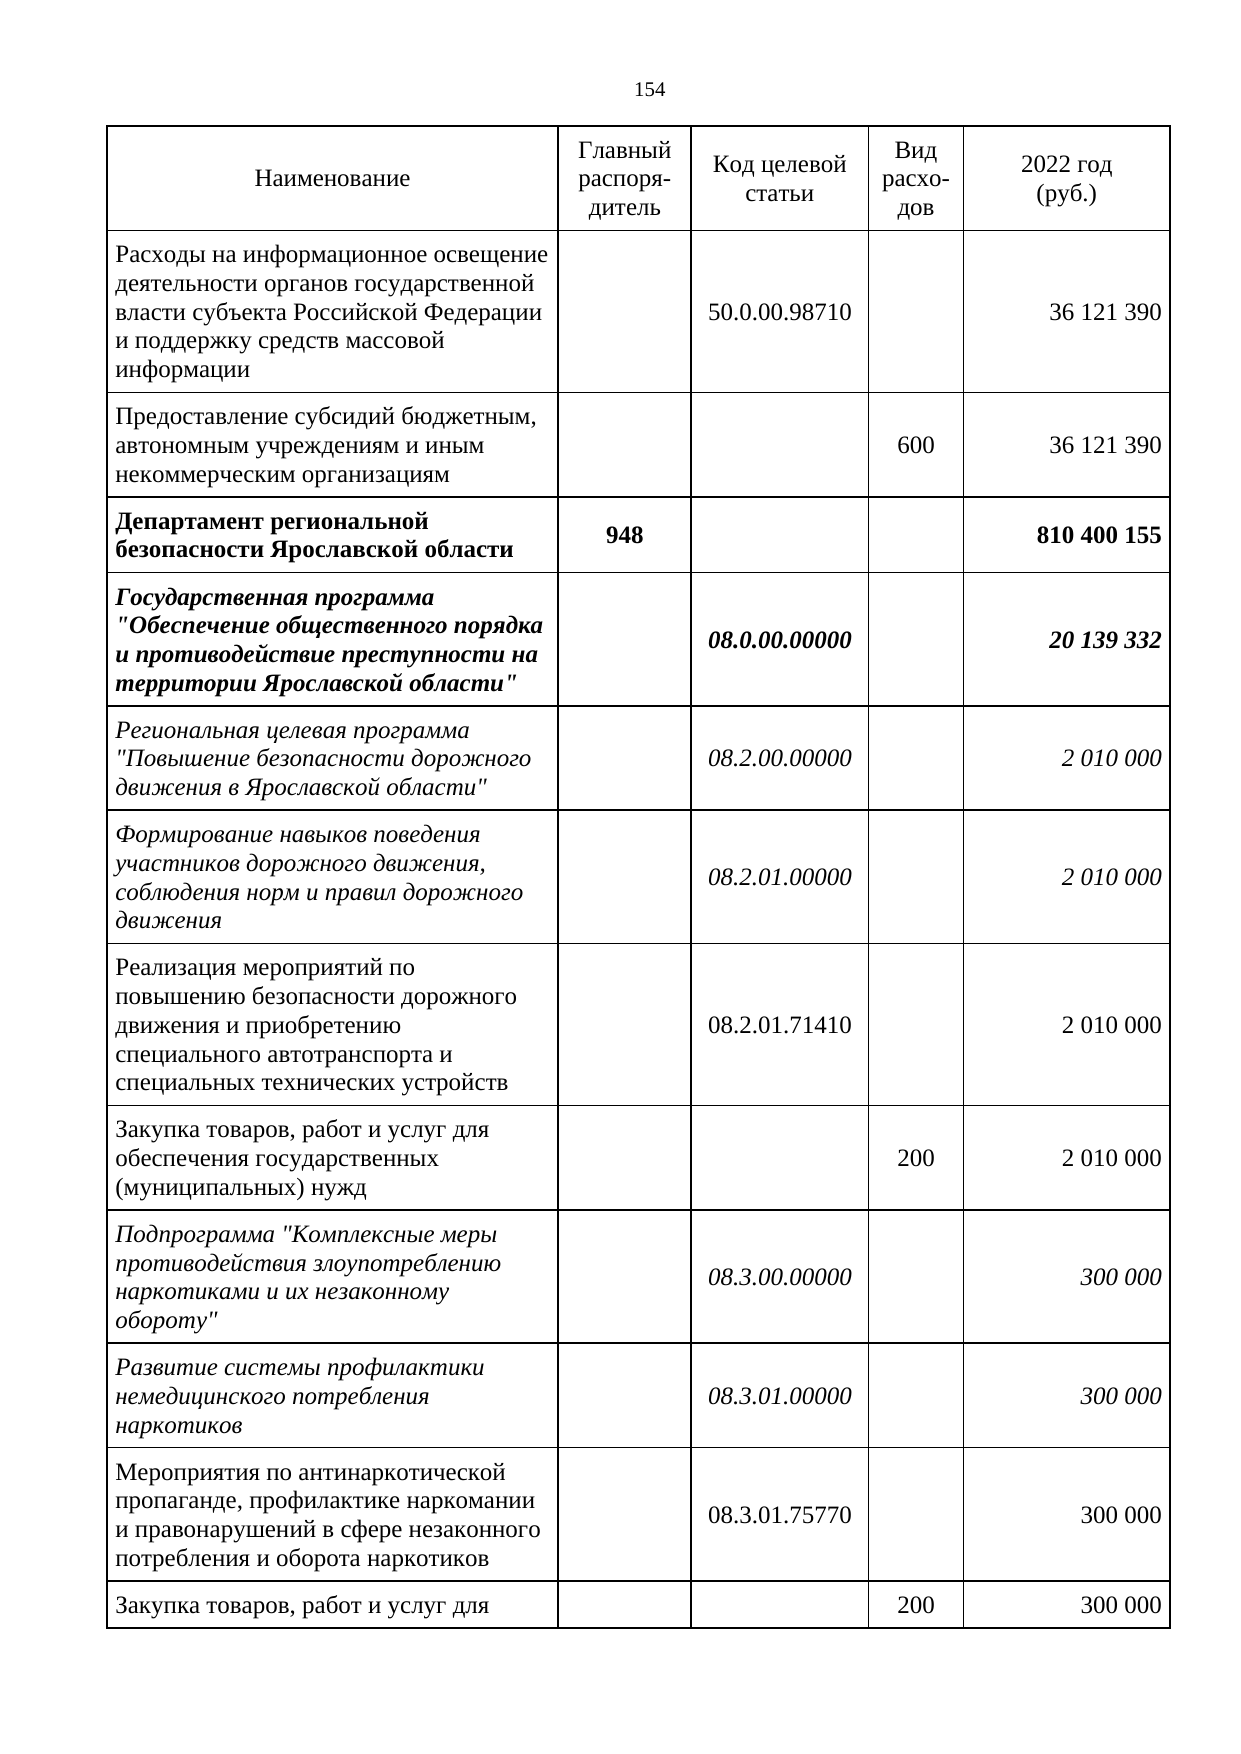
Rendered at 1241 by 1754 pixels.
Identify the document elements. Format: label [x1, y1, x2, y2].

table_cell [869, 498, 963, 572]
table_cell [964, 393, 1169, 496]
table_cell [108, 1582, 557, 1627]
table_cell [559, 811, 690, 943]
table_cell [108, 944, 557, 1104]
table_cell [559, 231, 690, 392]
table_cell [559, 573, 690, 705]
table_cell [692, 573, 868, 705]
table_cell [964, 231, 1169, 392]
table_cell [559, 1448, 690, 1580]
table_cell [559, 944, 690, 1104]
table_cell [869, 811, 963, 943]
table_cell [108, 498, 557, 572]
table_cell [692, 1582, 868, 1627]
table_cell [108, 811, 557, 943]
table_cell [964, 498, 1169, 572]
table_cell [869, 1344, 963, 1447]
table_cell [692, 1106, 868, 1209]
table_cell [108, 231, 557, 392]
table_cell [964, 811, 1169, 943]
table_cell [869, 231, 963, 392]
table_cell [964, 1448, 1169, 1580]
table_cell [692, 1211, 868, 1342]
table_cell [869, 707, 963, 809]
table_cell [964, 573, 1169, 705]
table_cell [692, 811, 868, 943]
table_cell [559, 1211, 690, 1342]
table_header [869, 127, 963, 229]
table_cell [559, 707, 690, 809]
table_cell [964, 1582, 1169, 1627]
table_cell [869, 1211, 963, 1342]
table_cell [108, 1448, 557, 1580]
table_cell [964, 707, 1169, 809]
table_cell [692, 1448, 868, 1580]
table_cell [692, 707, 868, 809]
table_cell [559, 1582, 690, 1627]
table_header [559, 127, 690, 229]
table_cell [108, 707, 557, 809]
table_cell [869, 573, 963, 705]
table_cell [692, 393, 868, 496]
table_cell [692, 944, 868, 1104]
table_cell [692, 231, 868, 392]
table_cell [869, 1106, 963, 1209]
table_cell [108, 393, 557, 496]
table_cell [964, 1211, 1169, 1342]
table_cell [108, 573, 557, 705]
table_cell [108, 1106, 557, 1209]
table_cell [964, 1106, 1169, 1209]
table_header [692, 127, 868, 229]
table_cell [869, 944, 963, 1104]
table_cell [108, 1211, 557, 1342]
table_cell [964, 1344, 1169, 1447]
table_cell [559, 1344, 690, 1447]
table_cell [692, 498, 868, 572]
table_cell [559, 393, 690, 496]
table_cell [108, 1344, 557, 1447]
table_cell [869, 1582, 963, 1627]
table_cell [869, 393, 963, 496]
table_header [108, 127, 557, 229]
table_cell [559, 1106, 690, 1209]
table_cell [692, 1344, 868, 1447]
table_header [964, 127, 1169, 229]
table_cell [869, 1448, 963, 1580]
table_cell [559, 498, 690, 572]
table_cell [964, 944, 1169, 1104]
